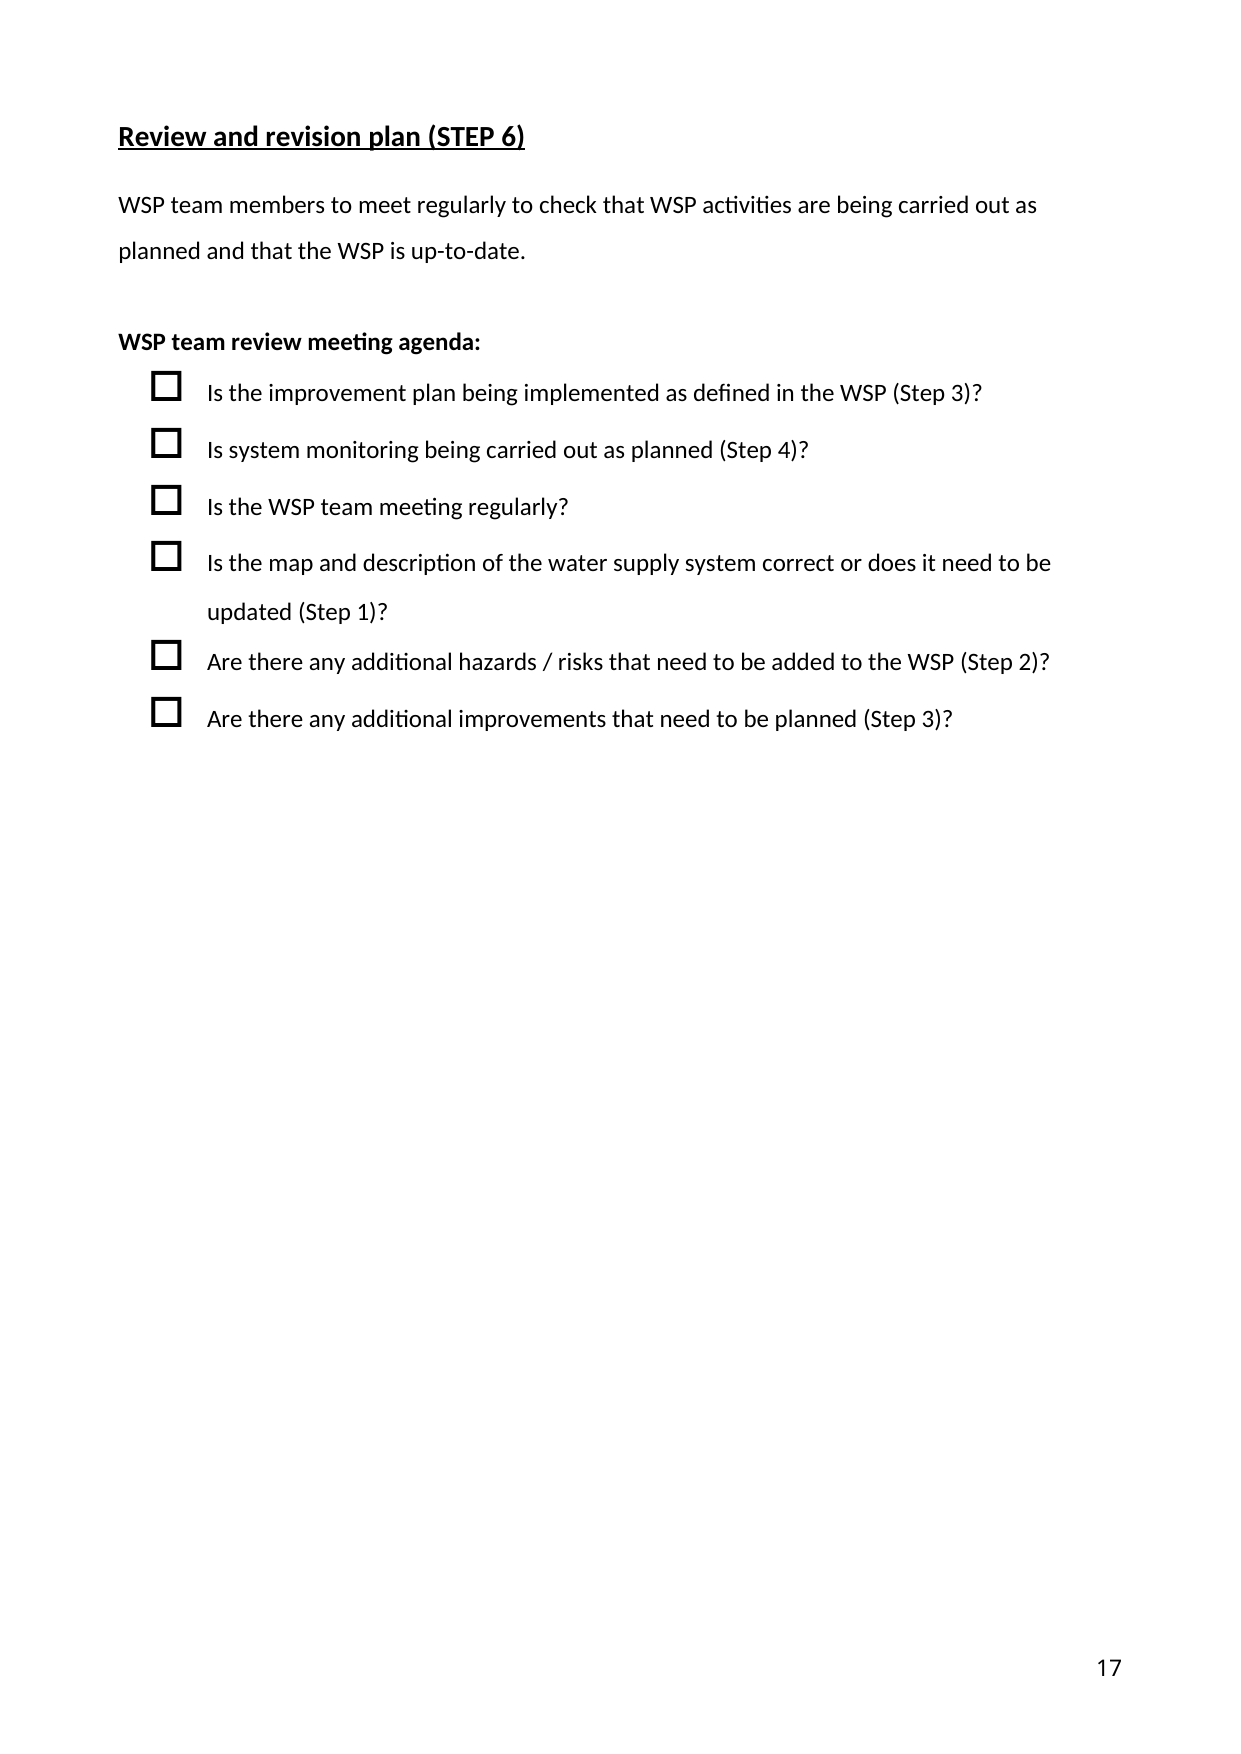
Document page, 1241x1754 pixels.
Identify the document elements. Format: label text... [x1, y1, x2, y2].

list Is the improvement plan being implemented as defined in the WSP (Step 3)? [148, 372, 1122, 410]
list Are there any additional improvements that need to be planned (Step 3)? [148, 699, 1122, 737]
text Review and revision plan (STEP 6) [118, 118, 1122, 154]
list Is system monitoring being carried out as planned (Step 4)? [148, 429, 1122, 467]
text WSP team review meeting agenda: [118, 327, 1122, 357]
text WSP team members to meet regularly to check that WSP activities are being carried out as planned and that the WSP is up-to-date. [118, 189, 1122, 266]
list Is the map and description of the water supply system correct or does it need to be updated (Step 1)? [148, 543, 1122, 627]
list Is the WSP team meeting regularly? [148, 486, 1122, 524]
list Are there any additional hazards / risks that need to be added to the WSP (Step 2)? [148, 642, 1122, 680]
